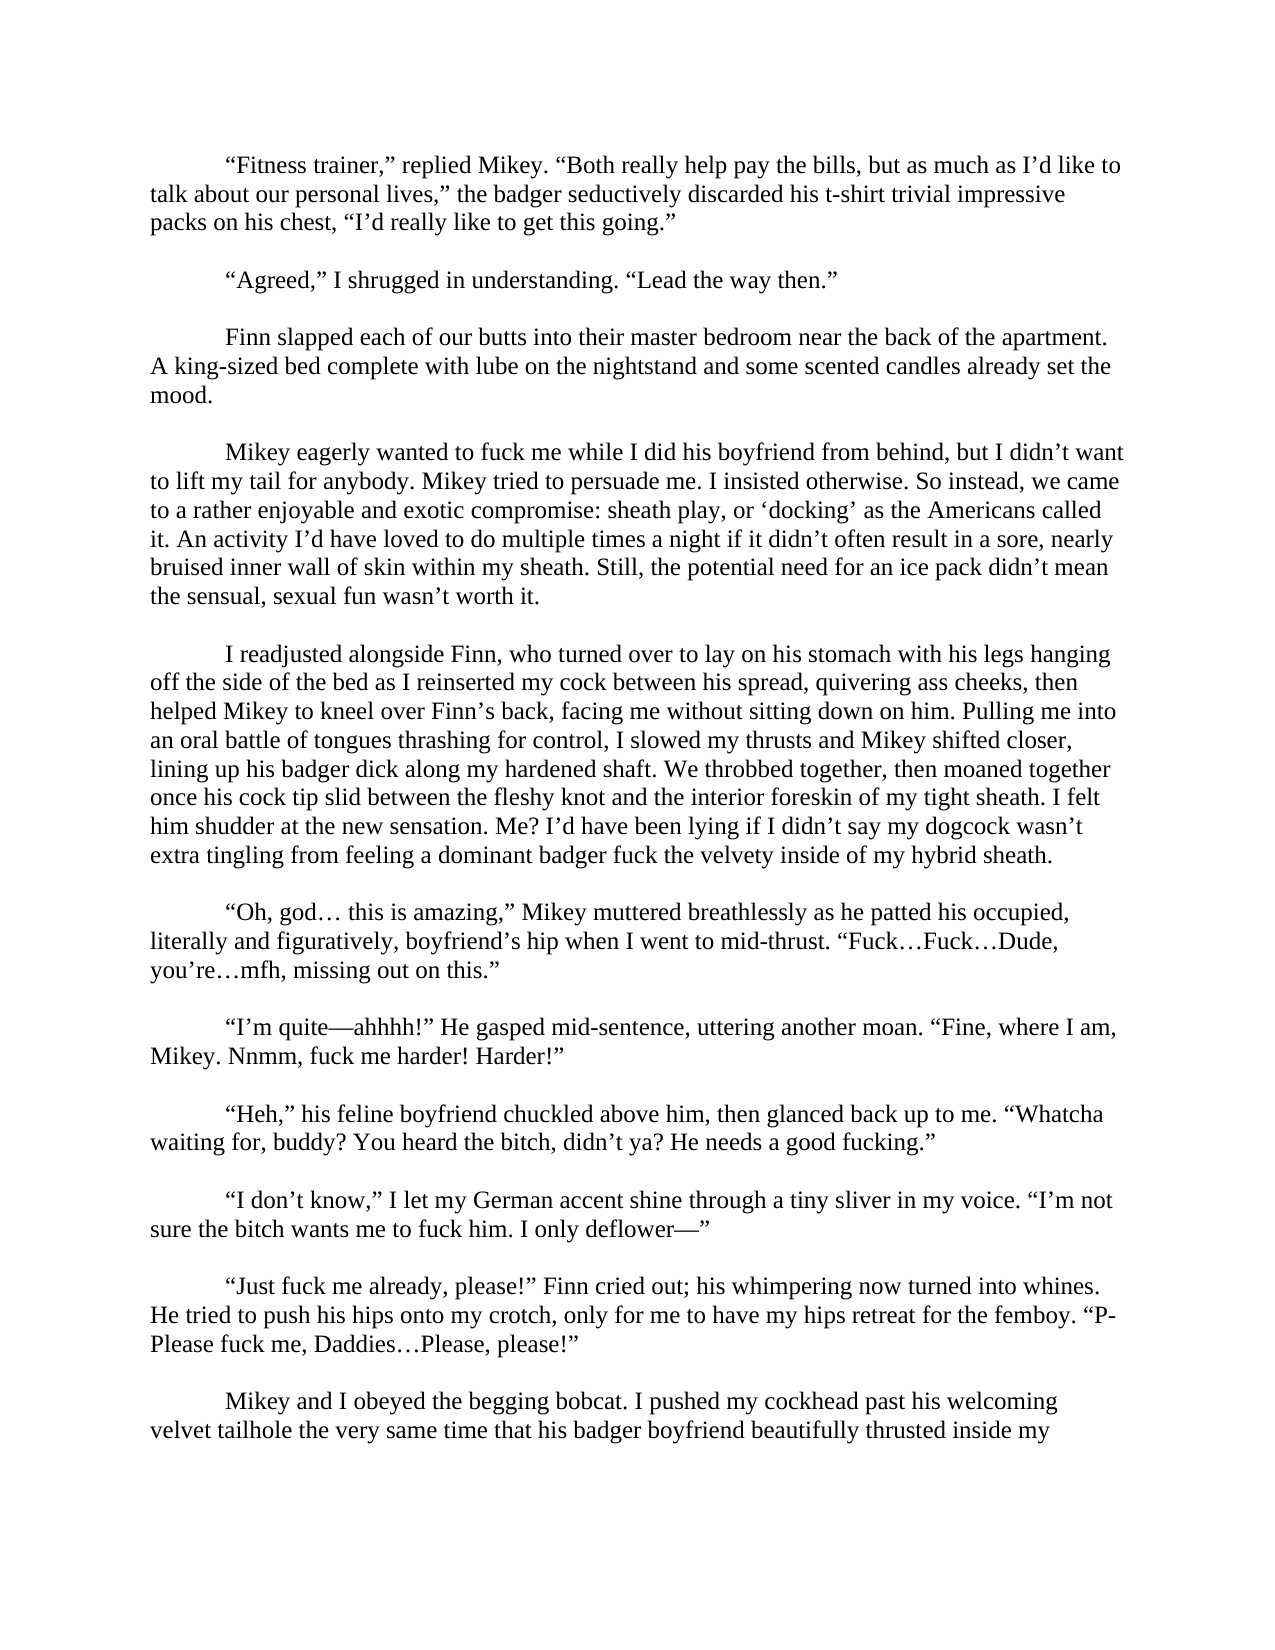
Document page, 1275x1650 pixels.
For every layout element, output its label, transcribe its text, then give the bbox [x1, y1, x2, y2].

text Finn slapped each of our butts into their master bedroom near the back of the apartment. A king-sized bed complete with lube on the nightstand and some scented candles already set the mood. [150, 322, 1125, 409]
text “Fitness trainer,” replied Mikey. “Both really help pay the bills, but as much as I’d like to talk about our personal lives,” the badger seductively discarded his t-shirt trivial impressive packs on his chest, “I’d really like to get this going.” [150, 150, 1125, 236]
text “Just fuck me already, please!” Finn cried out; his whimpering now turned into whines. He tried to push his hips onto my crotch, only for me to have my hips retreat for the femboy. “P-Please fuck me, Daddies…Please, please!” [150, 1271, 1125, 1357]
text I readjusted alongside Finn, who turned over to lay on his stomach with his legs hanging off the side of the bed as I reinserted my cock between his spread, quivering ass cheeks, then helped Mikey to kneel over Finn’s back, facing me without sitting down on him. Pulling me into an oral battle of tongues thrashing for control, I slowed my thrusts and Mikey shifted closer, lining up his badger dick along my hardened shaft. We throbbed together, then moaned together once his cock tip slid between the fleshy knot and the interior foreskin of my tight sheath. I felt him shudder at the new sensation. Me? I’d have been lying if I didn’t say my dogcock wasn’t extra tingling from feeling a dominant badger fuck the velvety inside of my hybrid sheath. [150, 639, 1125, 869]
text “I’m quite—ahhhh!” He gasped mid-sentence, uttering another moan. “Fine, where I am, Mikey. Nnmm, fuck me harder! Harder!” [150, 1012, 1125, 1070]
text Mikey eagerly wanted to fuck me while I did his boyfriend from behind, but I didn’t want to lift my tail for anybody. Mikey tried to persuade me. I insisted otherwise. So instead, we came to a rather enjoyable and exotic compromise: sheath play, or ‘docking’ as the Americans called it. An activity I’d have loved to do multiple times a night if it didn’t often result in a sore, nearly bruised inner wall of skin within my sheath. Still, the potential need for an ice pack didn’t mean the sensual, sexual fun wasn’t worth it. [150, 437, 1125, 610]
text “I don’t know,” I let my German accent shine through a tiny sliver in my voice. “I’m not sure the bitch wants me to fuck him. I only deflower—” [150, 1185, 1125, 1242]
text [150, 1386, 1125, 1444]
text “Agreed,” I shrugged in understanding. “Lead the way then.” [150, 265, 1125, 294]
text “Oh, god… this is amazing,” Mikey muttered breathlessly as he patted his occupied, literally and figuratively, boyfriend’s hip when I went to mid-thrust. “Fuck…Fuck…Dude, you’re…mfh, missing out on this.” [150, 897, 1125, 984]
text “Heh,” his feline boyfriend chuckled above him, then glanced back up to me. “Whatcha waiting for, buddy? You heard the bitch, didn’t ya? He needs a good fucking.” [150, 1099, 1125, 1156]
